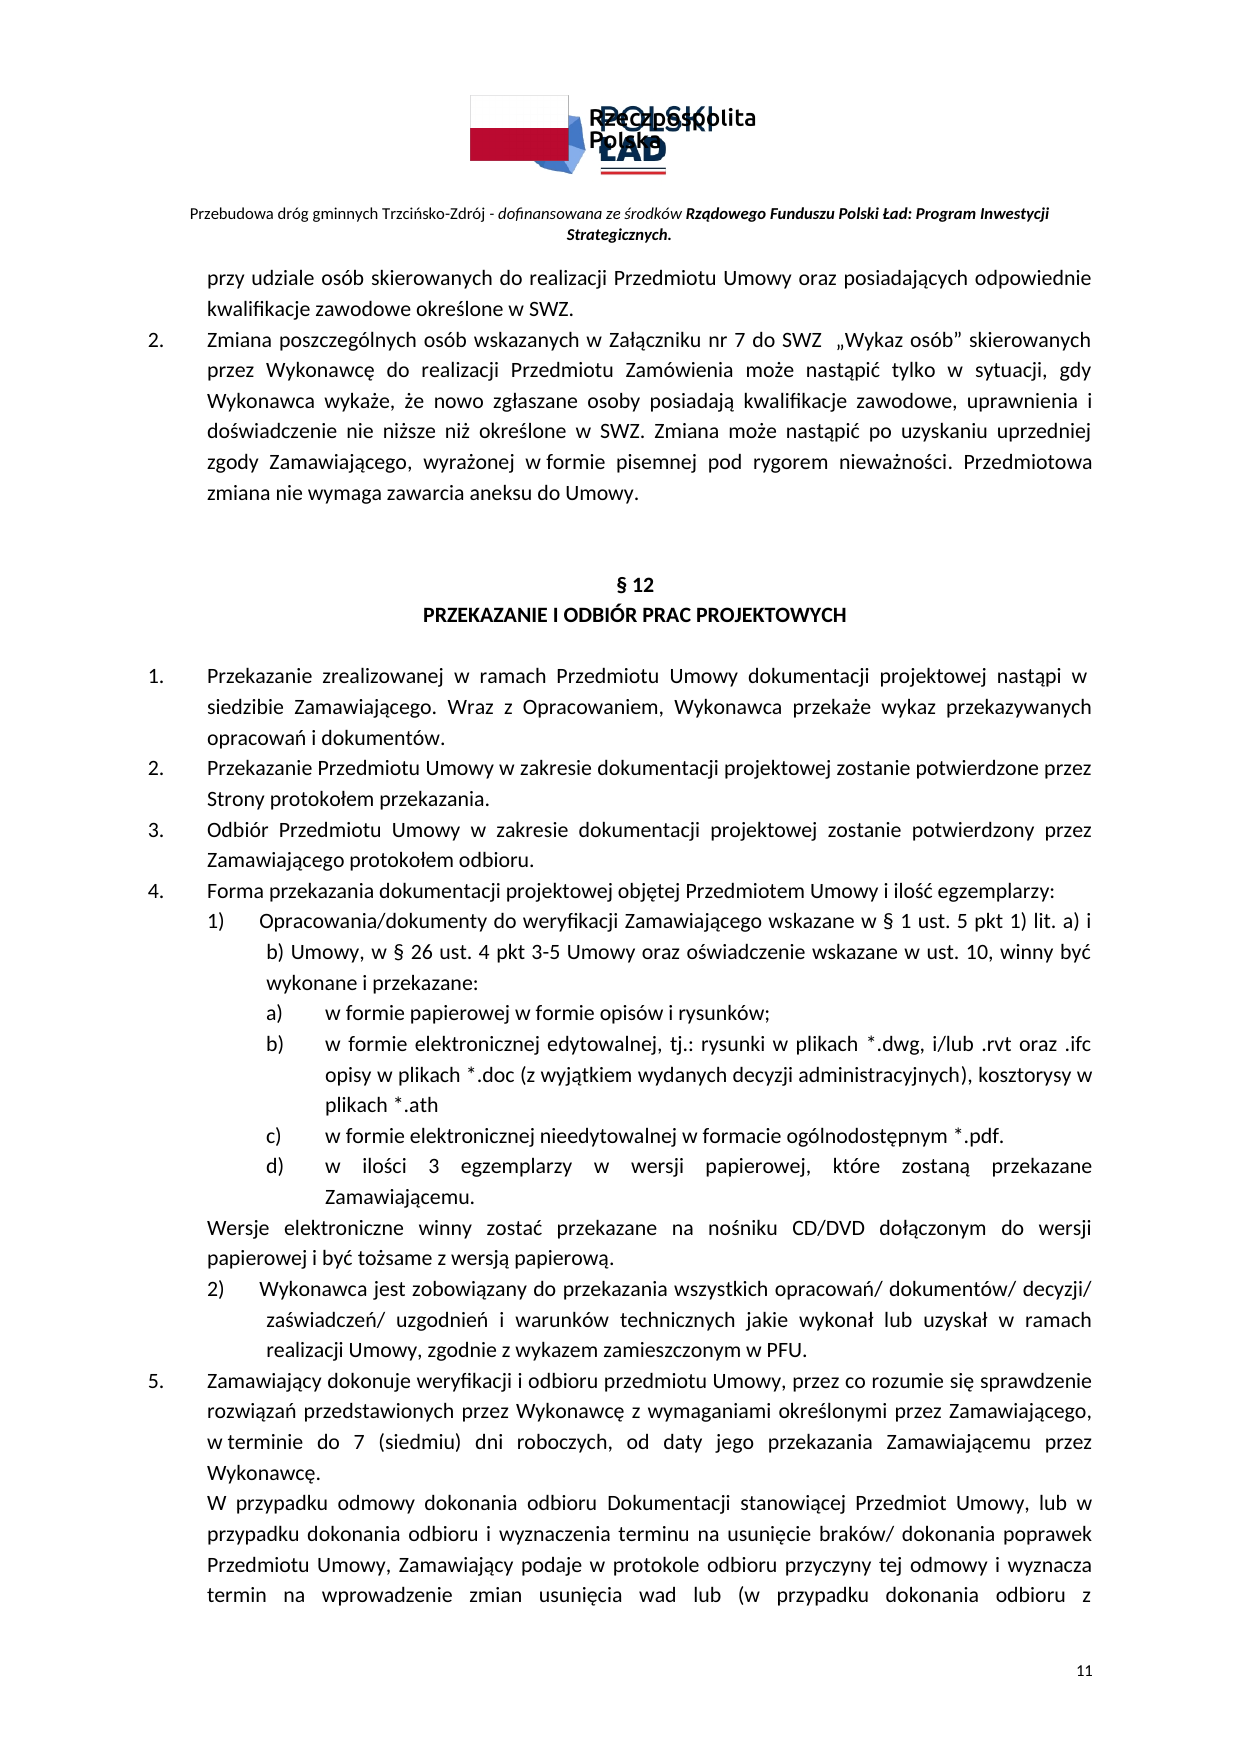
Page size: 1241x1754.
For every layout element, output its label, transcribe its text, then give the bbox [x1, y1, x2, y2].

list Zmiana poszczególnych osób wskazanych w Załączniku nr 7 do SWZ „Wykaz osób” skierowanych przez Wykonawcę do realizacji Przedmiotu Zamówienia może nastąpić tylko w sytuacji, gdy Wykonawca wykaże, że nowo zgłaszane osoby posiadają kwalifikacje zawodowe, uprawnienia i doświadczenie nie niższe niż określone w SWZ. Zmiana może nastąpić po uzyskaniu uprzedniej zgody Zamawiającego, wyrażonej w formie pisemnej pod rygorem nieważności. Przedmiotowa zmiana nie wymaga zawarcia aneksu do Umowy. [148, 326, 1093, 506]
list Wykonawca jest zobowiązany do przekazania wszystkich opracowań/ dokumentów/ decyzji/ zaświadczeń/ uzgodnień i warunków technicznych jakie wykonał lub uzyskał w ramach realizacji Umowy, zgodnie z wykazem zamieszczonym w PFU. [207, 1275, 1093, 1363]
list Przekazanie Przedmiotu Umowy w zakresie dokumentacji projektowej zostanie potwierdzone przez Strony protokołem przekazania. [148, 754, 1093, 812]
list Odbiór Przedmiotu Umowy w zakresie dokumentacji projektowej zostanie potwierdzony przez Zamawiającego protokołem odbioru. [148, 816, 1093, 873]
list w ilości 3 egzemplarzy w wersji papierowej, które zostaną przekazane Zamawiającemu. [266, 1153, 1093, 1210]
list Opracowania/dokumenty do weryfikacji Zamawiającego wskazane w § 1 ust. 5 pkt 1) lit. a) i b) Umowy, w § 26 ust. 4 pkt 3-5 Umowy oraz oświadczenie wskazane w ust. 10, winny być wykonane i przekazane: [207, 908, 1093, 996]
list Przekazanie zrealizowanej w ramach Przedmiotu Umowy dokumentacji projektowej nastąpi w siedzibie Zamawiającego. Wraz z Opracowaniem, Wykonawca przekaże wykaz przekazywanych opracowań i dokumentów. [148, 663, 1093, 751]
list w formie papierowej w formie opisów i rysunków; [266, 999, 1093, 1026]
list w formie elektronicznej edytowalnej, tj.: rysunki w plikach *.dwg, i/lub .rvt oraz .ifc opisy w plikach *.doc (z wyjątkiem wydanych decyzji administracyjnych), kosztorysy w plikach *.ath [266, 1030, 1093, 1118]
text PRZEKAZANIE I ODBIÓR PRAC PROJEKTOWYCH [177, 601, 1093, 628]
text Wersje elektroniczne winny zostać przekazane na nośniku CD/DVD dołączonym do wersji papierowej i być tożsame z wersją papierową. [207, 1214, 1093, 1271]
picture [463, 73, 761, 204]
text § 12 [177, 571, 1093, 597]
list w formie elektronicznej nieedytowalnej w formacie ogólnodostępnym *.pdf. [266, 1122, 1093, 1149]
list Forma przekazania dokumentacji projektowej objętej Przedmiotem Umowy i ilość egzemplarzy: [148, 877, 1093, 904]
list Zamawiający dokonuje weryfikacji i odbioru przedmiotu Umowy, przez co rozumie się sprawdzenie rozwiązań przedstawionych przez Wykonawcę z wymaganiami określonymi przez Zamawiającego, w terminie do 7 (siedmiu) dni roboczych, od daty jego przekazania Zamawiającemu przez Wykonawcę. [148, 1367, 1093, 1486]
